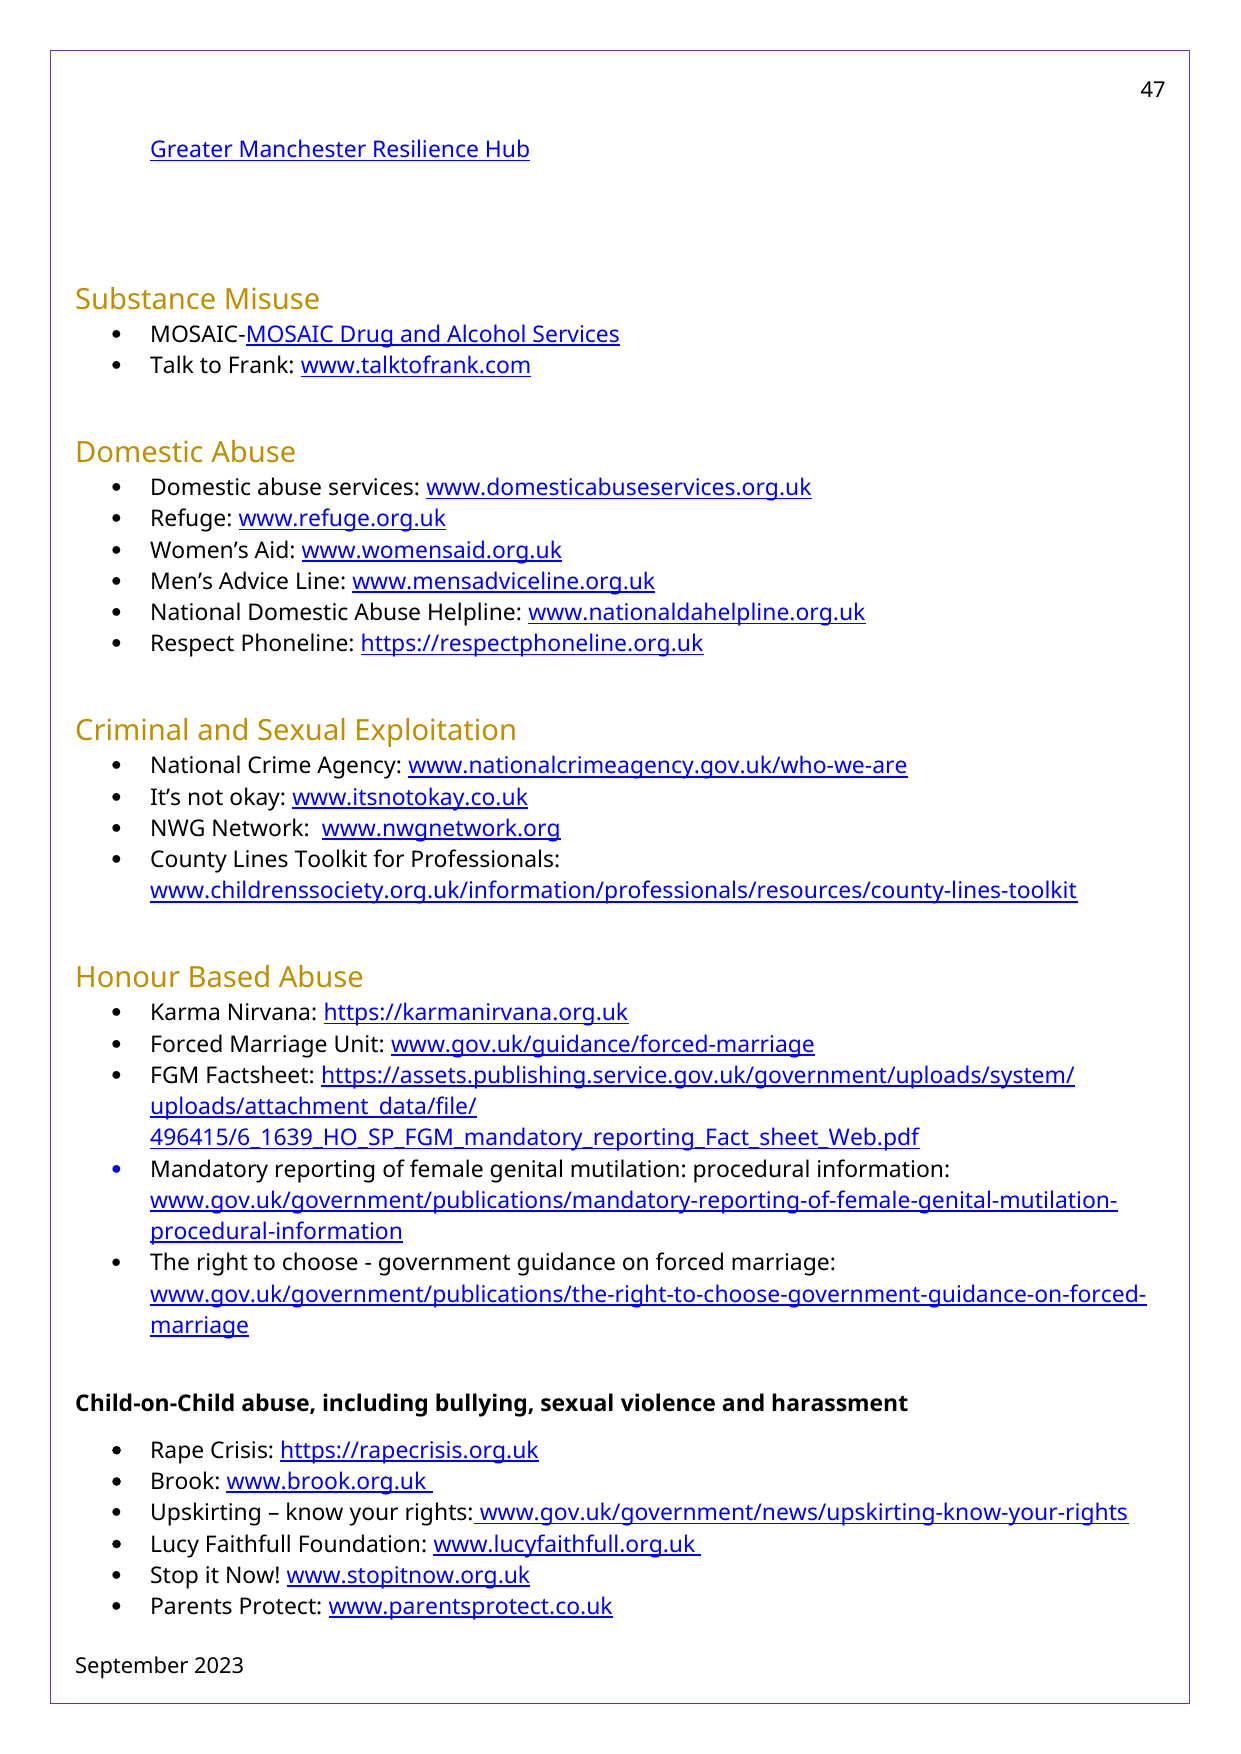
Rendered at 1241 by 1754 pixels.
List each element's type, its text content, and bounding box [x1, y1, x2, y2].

list Domestic abuse services: www.domesticabuseservices.org.uk [112, 471, 1165, 502]
list Men’s Advice Line: www.mensadviceline.org.uk [112, 565, 1165, 596]
subtitle Substance Misuse [75, 278, 1165, 318]
list The right to choose - government guidance on forced marriage: www.gov.uk/government/publications/the-right-to-choose-government-guidance-on-forced-marriage [112, 1246, 1165, 1340]
list Rape Crisis: https://rapecrisis.org.uk [112, 1434, 1165, 1465]
list Mandatory reporting of female genital mutilation: procedural information: www.gov.uk/government/publications/mandatory-reporting-of-female-genital-mutilation-procedural-information [112, 1153, 1165, 1246]
text Child-on-Child abuse, including bullying, sexual violence and harassment [75, 1387, 1165, 1418]
list Brook: www.brook.org.uk [112, 1465, 1165, 1496]
list Talk to Frank: www.talktofrank.com [112, 349, 1165, 380]
list Lucy Faithfull Foundation: www.lucyfaithfull.org.uk [112, 1528, 1165, 1559]
list FGM Factsheet: https://assets.publishing.service.gov.uk/government/uploads/system/uploads/attachment_data/file/496415/6_1639_HO_SP_FGM_mandatory_reporting_Fact_sheet_Web.pdf [112, 1059, 1165, 1153]
list Forced Marriage Unit: www.gov.uk/guidance/forced-marriage [112, 1028, 1165, 1059]
list Women’s Aid: www.womensaid.org.uk [112, 534, 1165, 565]
text Greater Manchester Resilience Hub [150, 133, 1165, 165]
list Karma Nirvana: https://karmanirvana.org.uk [112, 996, 1165, 1028]
subtitle Criminal and Sexual Exploitation [75, 710, 1165, 749]
list Parents Protect: www.parentsprotect.co.uk [112, 1590, 1165, 1621]
list Upskirting – know your rights: www.gov.uk/government/news/upskirting-know-your-rights [112, 1496, 1165, 1528]
list Respect Phoneline: https://respectphoneline.org.uk [112, 627, 1165, 659]
list Stop it Now! www.stopitnow.org.uk [112, 1559, 1165, 1590]
list County Lines Toolkit for Professionals: www.childrenssociety.org.uk/information/professionals/resources/county-lines-toolkit [112, 843, 1165, 906]
list Refuge: www.refuge.org.uk [112, 502, 1165, 534]
subtitle Domestic Abuse [75, 431, 1165, 471]
list MOSAIC-MOSAIC Drug and Alcohol Services [112, 318, 1165, 349]
list National Domestic Abuse Helpline: www.nationaldahelpline.org.uk [112, 596, 1165, 627]
list NWG Network: www.nwgnetwork.org [112, 812, 1165, 843]
list It’s not okay: www.itsnotokay.co.uk [112, 781, 1165, 812]
list National Crime Agency: www.nationalcrimeagency.gov.uk/who-we-are [112, 749, 1165, 781]
subtitle Honour Based Abuse [75, 957, 1165, 996]
